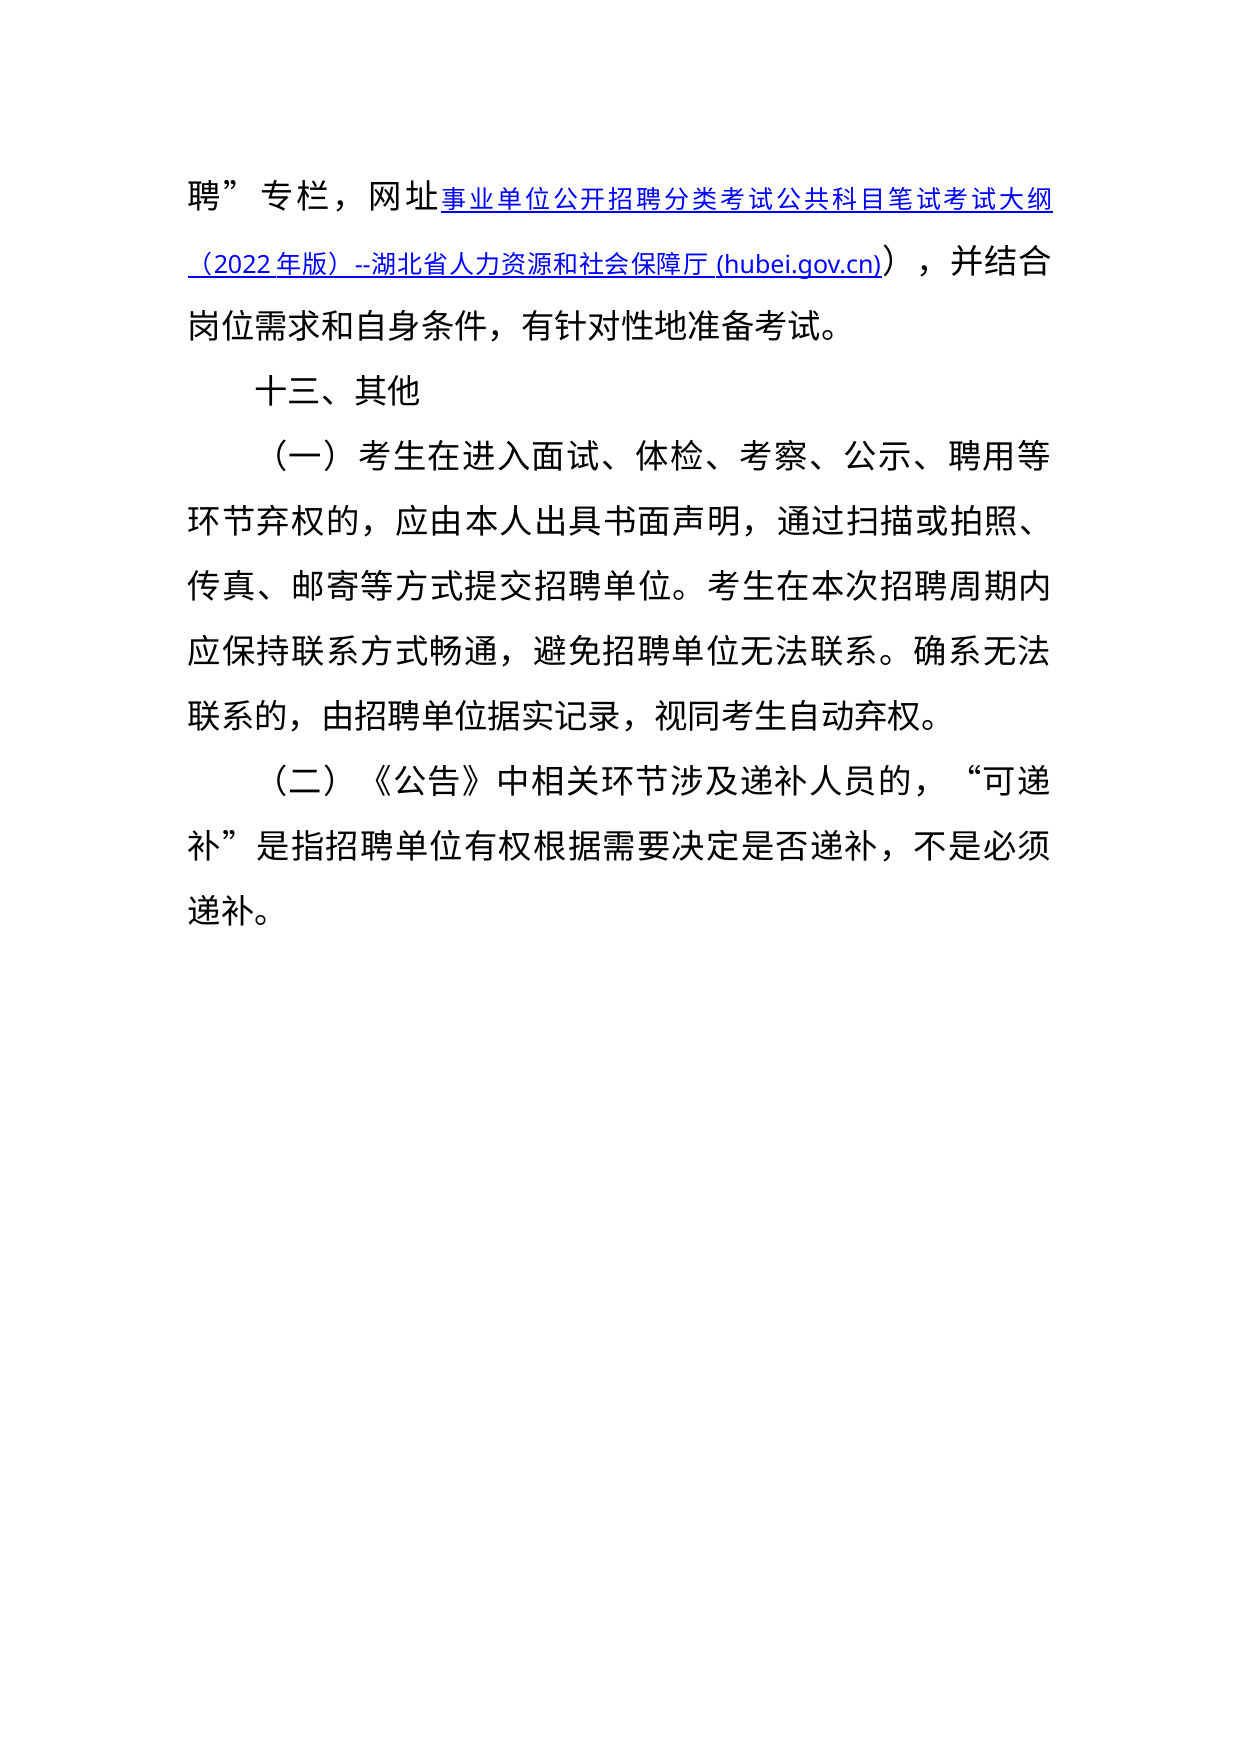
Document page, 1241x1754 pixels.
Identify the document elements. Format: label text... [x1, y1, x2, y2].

text 十三、其他 [187, 357, 1053, 422]
text （二）《公告》中相关环节涉及递补人员的，“可递补”是指招聘单位有权根据需要决定是否递补，不是必须递补。 [187, 747, 1053, 942]
text （一）考生在进入面试、体检、考察、公示、聘用等环节弃权的，应由本人出具书面声明，通过扫描或拍照、传真、邮寄等方式提交招聘单位。考生在本次招聘周期内应保持联系方式畅通，避免招聘单位无法联系。确系无法联系的，由招聘单位据实记录，视同考生自动弃权。 [187, 422, 1053, 747]
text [187, 162, 1053, 357]
